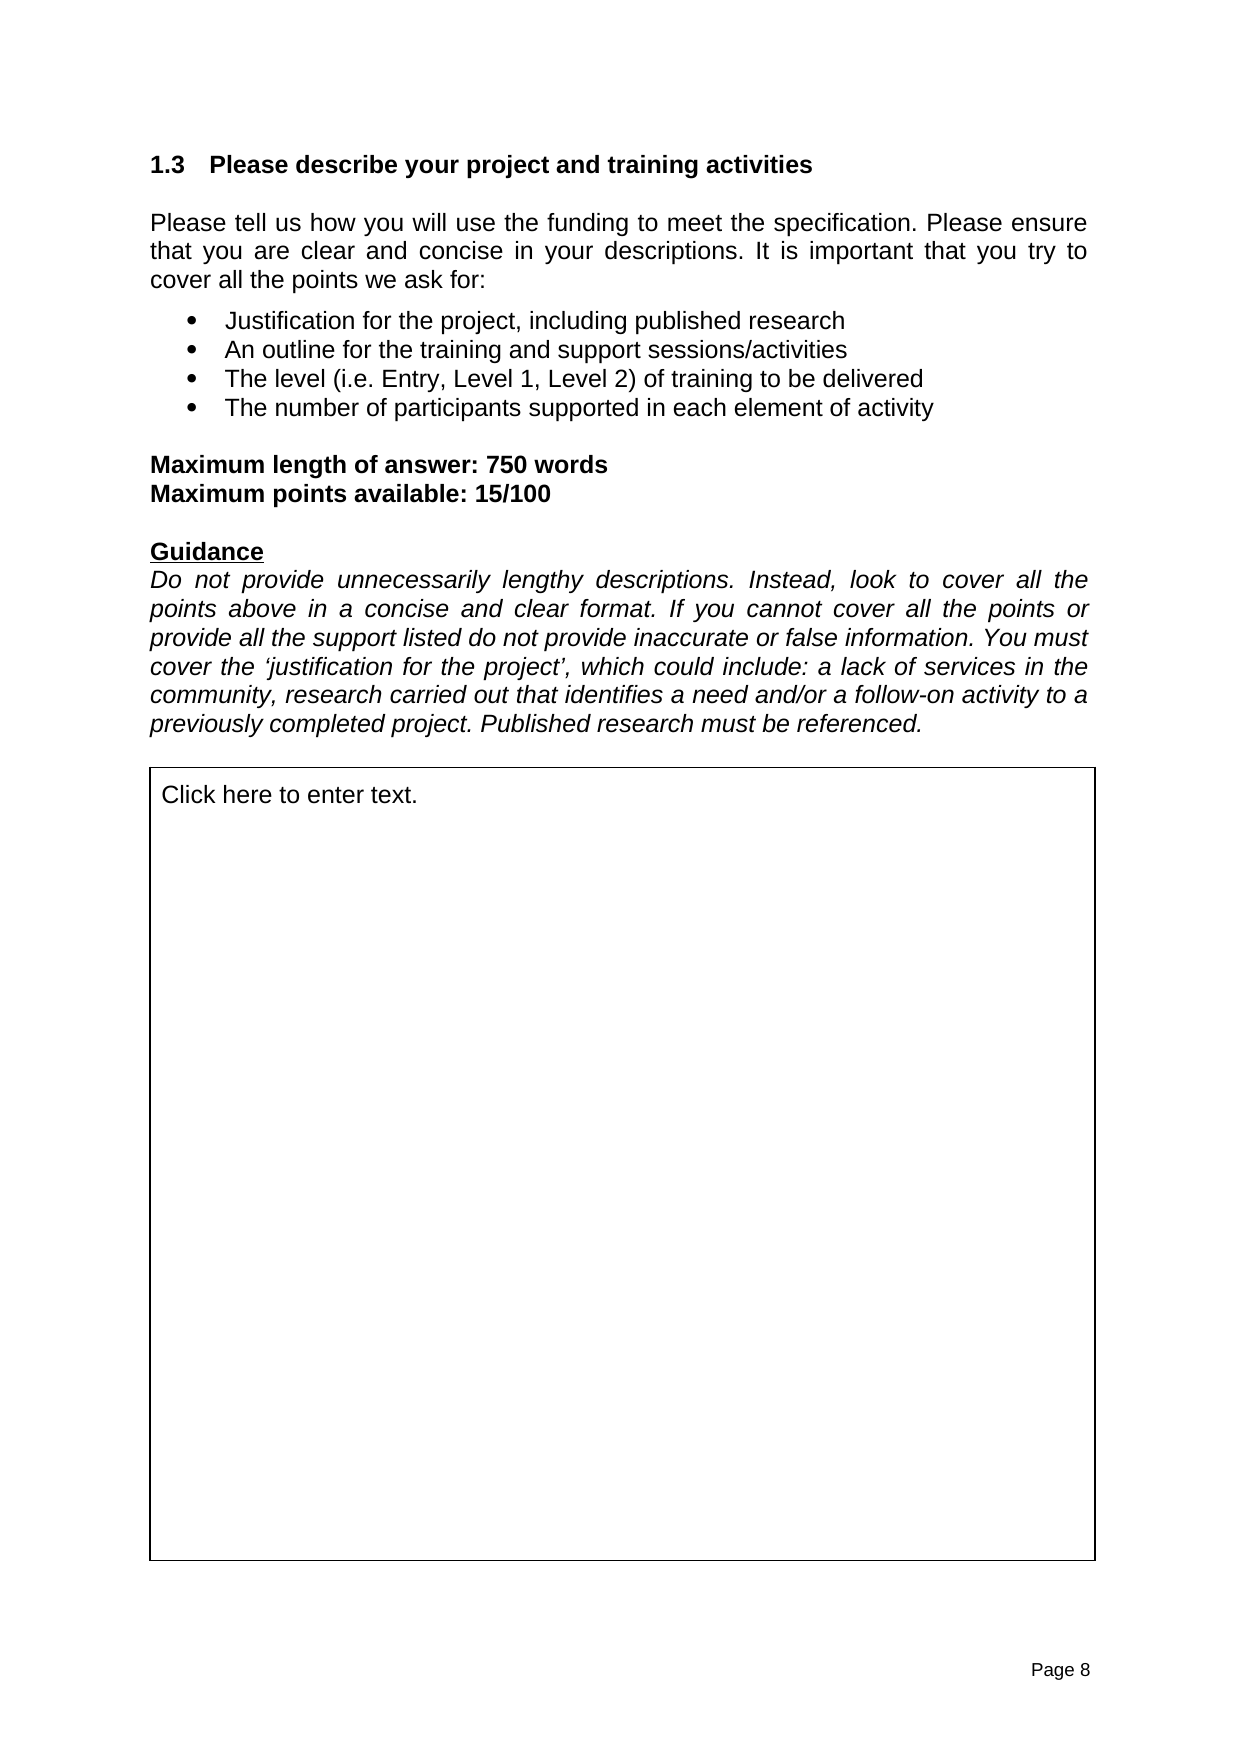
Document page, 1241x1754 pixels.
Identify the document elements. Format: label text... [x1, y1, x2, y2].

list Please describe your project and training activities [150, 150, 1090, 179]
list The number of participants supported in each element of activity [187, 393, 1090, 422]
text Do not provide unnecessarily lengthy descriptions. Instead, look to cover all the points above in a concise and clear format. If you cannot cover all the points or provide all the support listed do not provide inaccurate or false information. You must cover the ‘justification for the project’, which could include: a lack of services in the community, research carried out that identifies a need and/or a follow-on activity to a previously completed project. Published research must be referenced. [150, 565, 1090, 738]
text Please tell us how you will use the funding to meet the specification. Please ensure that you are clear and concise in your descriptions. It is important that you try to cover all the points we ask for: [150, 207, 1090, 294]
list Justification for the project, including published research [187, 306, 1090, 335]
list The level (i.e. Entry, Level 1, Level 2) of training to be delivered [187, 364, 1090, 393]
text Guidance [150, 537, 1090, 565]
text Maximum length of answer: 750 words [150, 450, 1090, 479]
list An outline for the training and support sessions/activities [187, 335, 1090, 364]
text Maximum points available: 15/100 [150, 479, 1090, 508]
